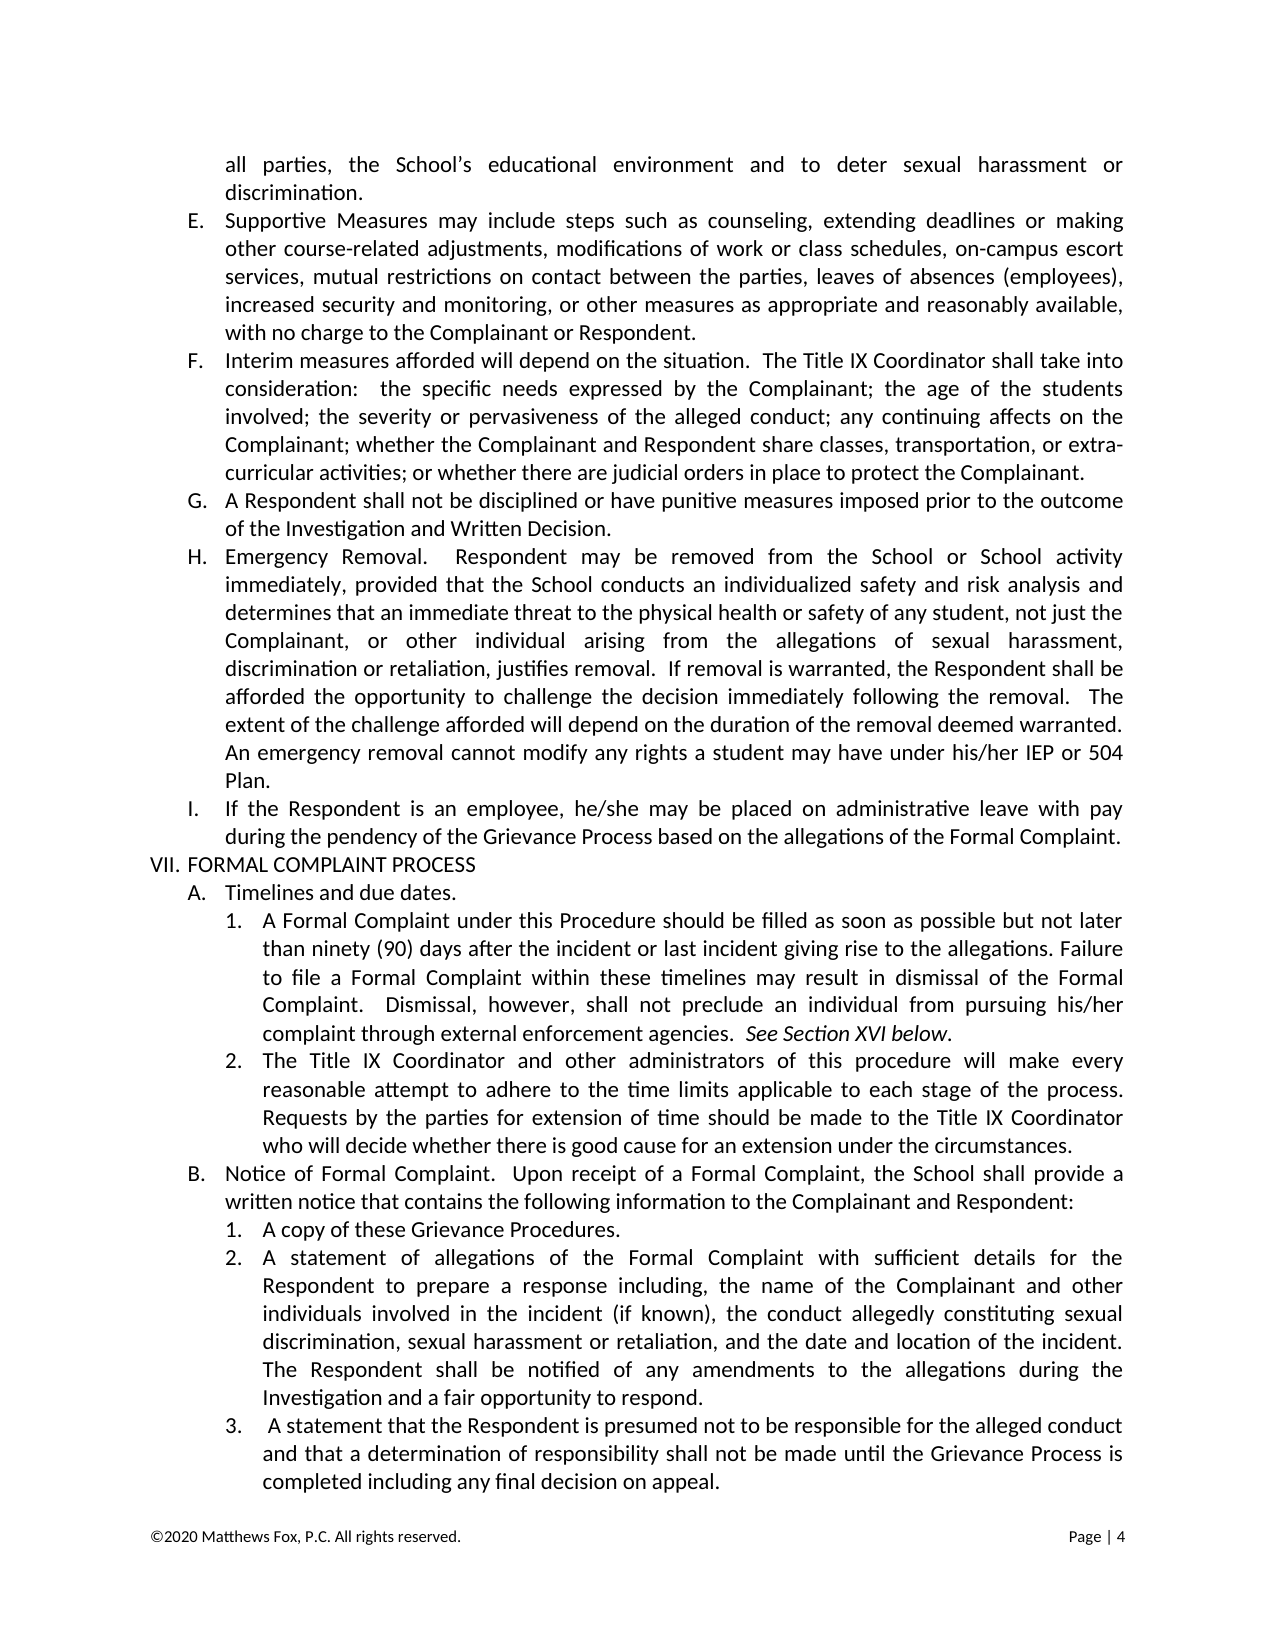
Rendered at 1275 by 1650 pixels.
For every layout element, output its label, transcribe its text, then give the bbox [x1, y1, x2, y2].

list Supportive Measures may include steps such as counseling, extending deadlines or making other course-related adjustments, modifications of work or class schedules, on-campus escort services, mutual restrictions on contact between the parties, leaves of absences (employees), increased security and monitoring, or other measures as appropriate and reasonably available, with no charge to the Complainant or Respondent. [187, 206, 1125, 346]
list Interim measures afforded will depend on the situation. The Title IX Coordinator shall take into consideration: the specific needs expressed by the Complainant; the age of the students involved; the severity or pervasiveness of the alleged conduct; any continuing affects on the Complainant; whether the Complainant and Respondent share classes, transportation, or extra-curricular activities; or whether there are judicial orders in place to protect the Complainant. [187, 346, 1125, 486]
list If the Respondent is an employee, he/she may be placed on administrative leave with pay during the pendency of the Grievance Process based on the allegations of the Formal Complaint. [187, 794, 1125, 851]
list A statement of allegations of the Formal Complaint with sufficient details for the Respondent to prepare a response including, the name of the Complainant and other individuals involved in the incident (if known), the conduct allegedly constituting sexual discrimination, sexual harassment or retaliation, and the date and location of the incident. The Respondent shall be notified of any amendments to the allegations during the Investigation and a fair opportunity to respond. [225, 1243, 1125, 1411]
list A Formal Complaint under this Procedure should be filled as soon as possible but not later than ninety (90) days after the incident or last incident giving rise to the allegations. Failure to file a Formal Complaint within these timelines may result in dismissal of the Formal Complaint. Dismissal, however, shall not preclude an individual from pursuing his/her complaint through external enforcement agencies. See Section XVI below. [225, 907, 1125, 1047]
list FORMAL COMPLAINT PROCESS [150, 851, 1125, 878]
list Emergency Removal. Respondent may be removed from the School or School activity immediately, provided that the School conducts an individualized safety and risk analysis and determines that an immediate threat to the physical health or safety of any student, not just the Complainant, or other individual arising from the allegations of sexual harassment, discrimination or retaliation, justifies removal. If removal is warranted, the Respondent shall be afforded the opportunity to challenge the decision immediately following the removal. The extent of the challenge afforded will depend on the duration of the removal deemed warranted. An emergency removal cannot modify any rights a student may have under his/her IEP or 504 Plan. [187, 542, 1125, 794]
list Notice of Formal Complaint. Upon receipt of a Formal Complaint, the School shall provide a written notice that contains the following information to the Complainant and Respondent: [187, 1159, 1125, 1215]
list A statement that the Respondent is presumed not to be responsible for the alleged conduct and that a determination of responsibility shall not be made until the Grievance Process is completed including any final decision on appeal. [225, 1411, 1125, 1495]
list The Title IX Coordinator and other administrators of this procedure will make every reasonable attempt to adhere to the time limits applicable to each stage of the process. Requests by the parties for extension of time should be made to the Title IX Coordinator who will decide whether there is good cause for an extension under the circumstances. [225, 1047, 1125, 1159]
list Timelines and due dates. [187, 878, 1125, 907]
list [187, 150, 1125, 206]
list A copy of these Grievance Procedures. [225, 1215, 1125, 1243]
list A Respondent shall not be disciplined or have punitive measures imposed prior to the outcome of the Investigation and Written Decision. [187, 486, 1125, 542]
